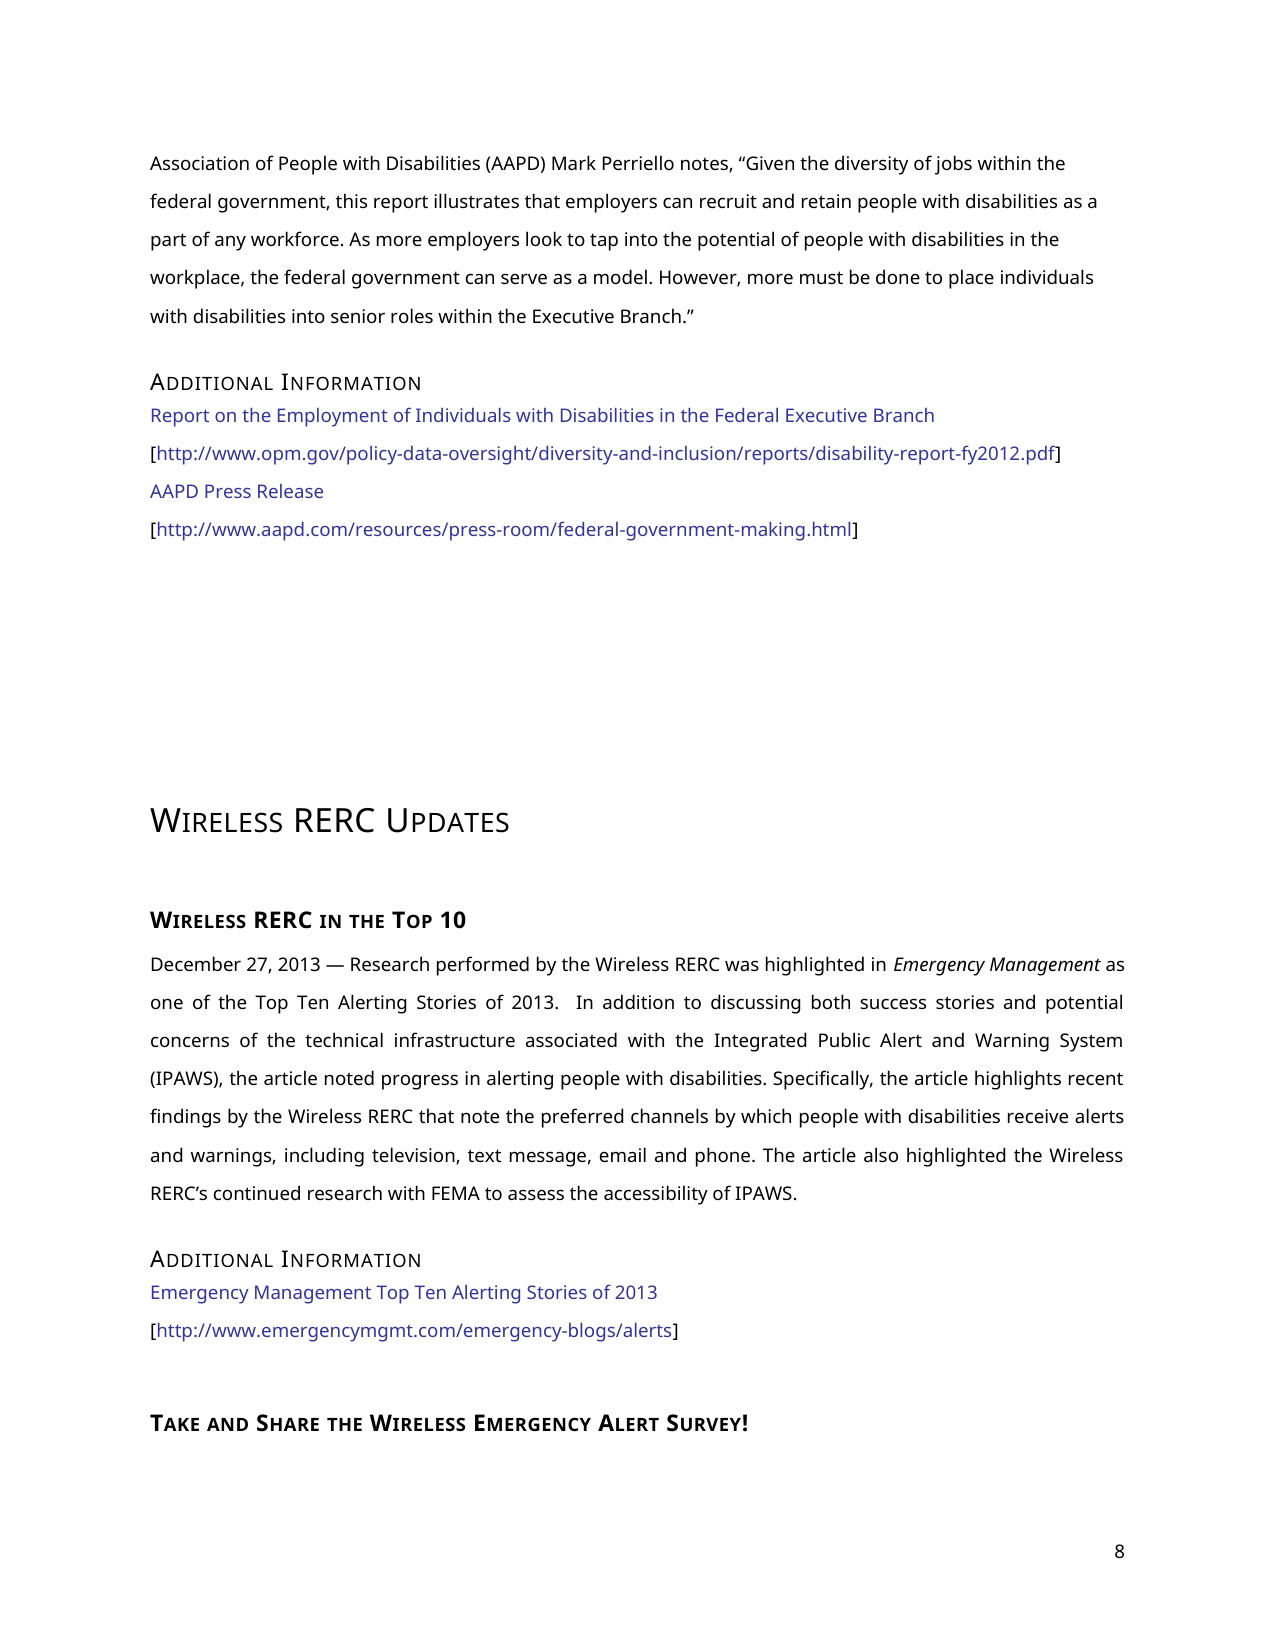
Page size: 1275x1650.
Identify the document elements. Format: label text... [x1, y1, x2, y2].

text [http://www.opm.gov/policy-data-oversight/diversity-and-inclusion/reports/disability-report-fy2012.pdf] [150, 440, 1125, 466]
subtitle Additional Information [150, 1243, 1125, 1275]
subtitle Wireless RERC Updates [150, 797, 1125, 842]
text AAPD Press Release [150, 478, 1125, 504]
text Report on the Employment of Individuals with Disabilities in the Federal Executive Branch [150, 402, 1125, 428]
subtitle Additional Information [150, 366, 1125, 397]
text December 27, 2013 — Research performed by the Wireless RERC was highlighted in Emergency Management as one of the Top Ten Alerting Stories of 2013. In addition to discussing both success stories and potential concerns of the technical infrastructure associated with the Integrated Public Alert and Warning System (IPAWS), the article noted progress in alerting people with disabilities. Specifically, the article highlights recent findings by the Wireless RERC that note the preferred channels by which people with disabilities receive alerts and warnings, including television, text message, email and phone. The article also highlighted the Wireless RERC’s continued research with FEMA to assess the accessibility of IPAWS. [150, 951, 1125, 1206]
text [http://www.emergencymgmt.com/emergency-blogs/alerts] [150, 1318, 1125, 1343]
subtitle Take and Share the Wireless Emergency Alert Survey! [150, 1407, 1125, 1438]
text [http://www.aapd.com/resources/press-room/federal-government-making.html] [150, 517, 1125, 542]
subtitle Wireless RERC in the Top 10 [150, 904, 1125, 935]
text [150, 150, 1125, 328]
text Emergency Management Top Ten Alerting Stories of 2013 [150, 1279, 1125, 1305]
